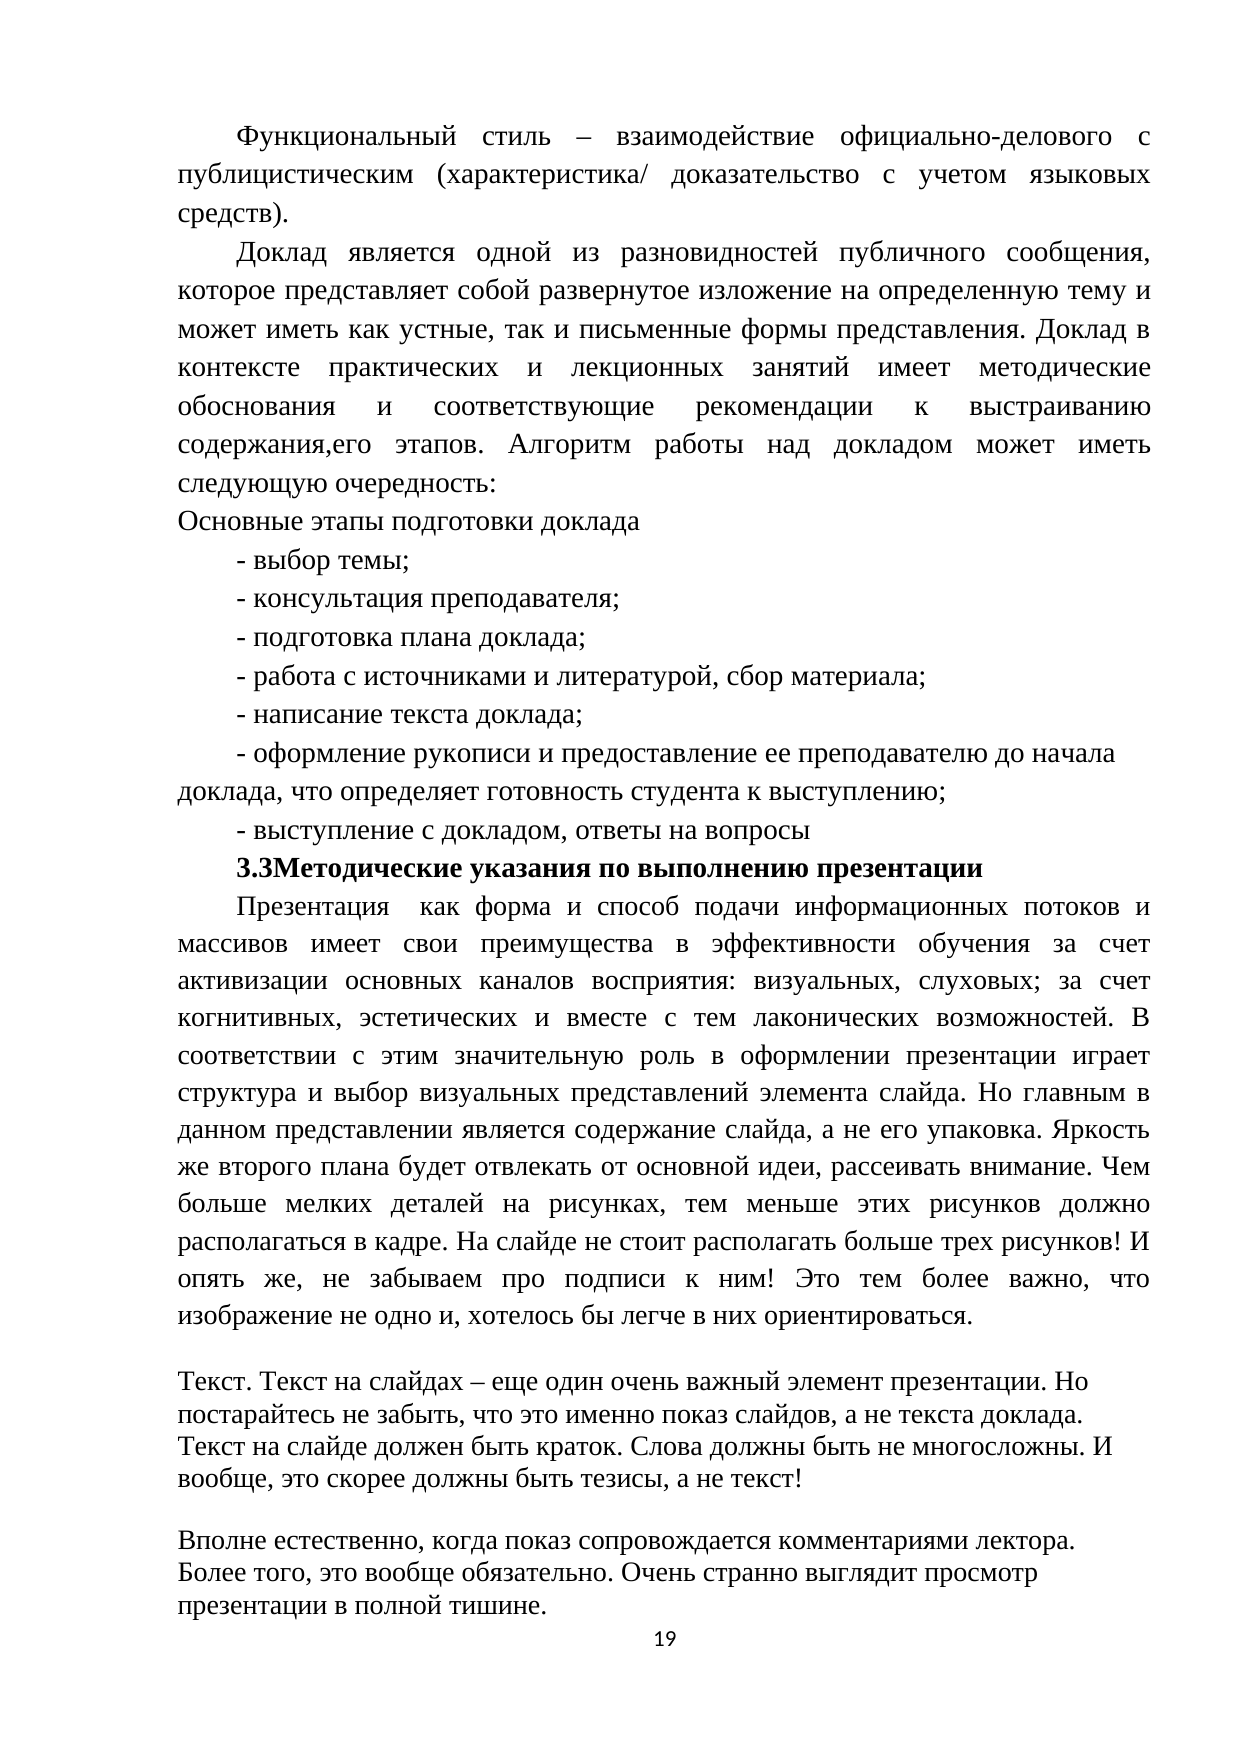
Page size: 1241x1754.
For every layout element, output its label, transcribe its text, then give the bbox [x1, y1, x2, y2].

text Презентация как форма и способ подачи информационных потоков и массивов имеет свои преимущества в эффективности обучения за счет активизации основных каналов восприятия: визуальных, слуховых; за счет когнитивных, эстетических и вместе с тем лаконических возможностей. В соответствии с этим значительную роль в оформлении презентации играет структура и выбор визуальных представлений элемента слайда. Но главным в данном представлении является содержание слайда, а не его упаковка. Яркость же второго плана будет отвлекать от основной идеи, рассеивать внимание. Чем больше мелких деталей на рисунках, тем меньше этих рисунков должно располагаться в кадре. На слайде не стоит располагать больше трех рисунков! И опять же, не забываем про подписи к ним! Это тем более важно, что изображение не одно и, хотелось бы легче в них ориентироваться. [177, 889, 1152, 1330]
text Основные этапы подготовки доклада [177, 503, 1152, 537]
text - подготовка плана доклада; [177, 619, 1152, 653]
text Вполне естественно, когда показ сопровождается комментариями лектора. Более того, это вообще обязательно. Очень странно выглядит просмотр презентации в полной тишине. [177, 1523, 1152, 1620]
text 3.3Методические указания по выполнению презентации [177, 850, 1152, 884]
text - работа с источниками и литературой, сбор материала; [177, 658, 1152, 691]
text - оформление рукописи и предоставление ее преподавателю до начала доклада, что определяет готовность студента к выступлению; [177, 735, 1152, 807]
text - консультация преподавателя; [177, 581, 1152, 614]
text Доклад является одной из разновидностей публичного сообщения, которое представляет собой развернутое изложение на определенную тему и может иметь как устные, так и письменные формы представления. Доклад в контексте практических и лекционных занятий имеет методические обоснования и соответствующие рекомендации к выстраиванию содержания,его этапов. Алгоритм работы над докладом может иметь следующую очередность: [177, 234, 1152, 498]
text Функциональный стиль – взаимодействие официально-делового с публицистическим (характеристика/ доказательство с учетом языковых средств). [177, 118, 1152, 229]
text - выступление с докладом, ответы на вопросы [177, 812, 1152, 845]
text - выбор темы; [177, 542, 1152, 576]
text - написание текста доклада; [177, 696, 1152, 730]
text Текст. Текст на слайдах – еще один очень важный элемент презентации. Но постарайтесь не забыть, что это именно показ слайдов, а не текста доклада. Текст на слайде должен быть краток. Слова должны быть не многосложны. И вообще, это скорее должны быть тезисы, а не текст! [177, 1364, 1152, 1494]
